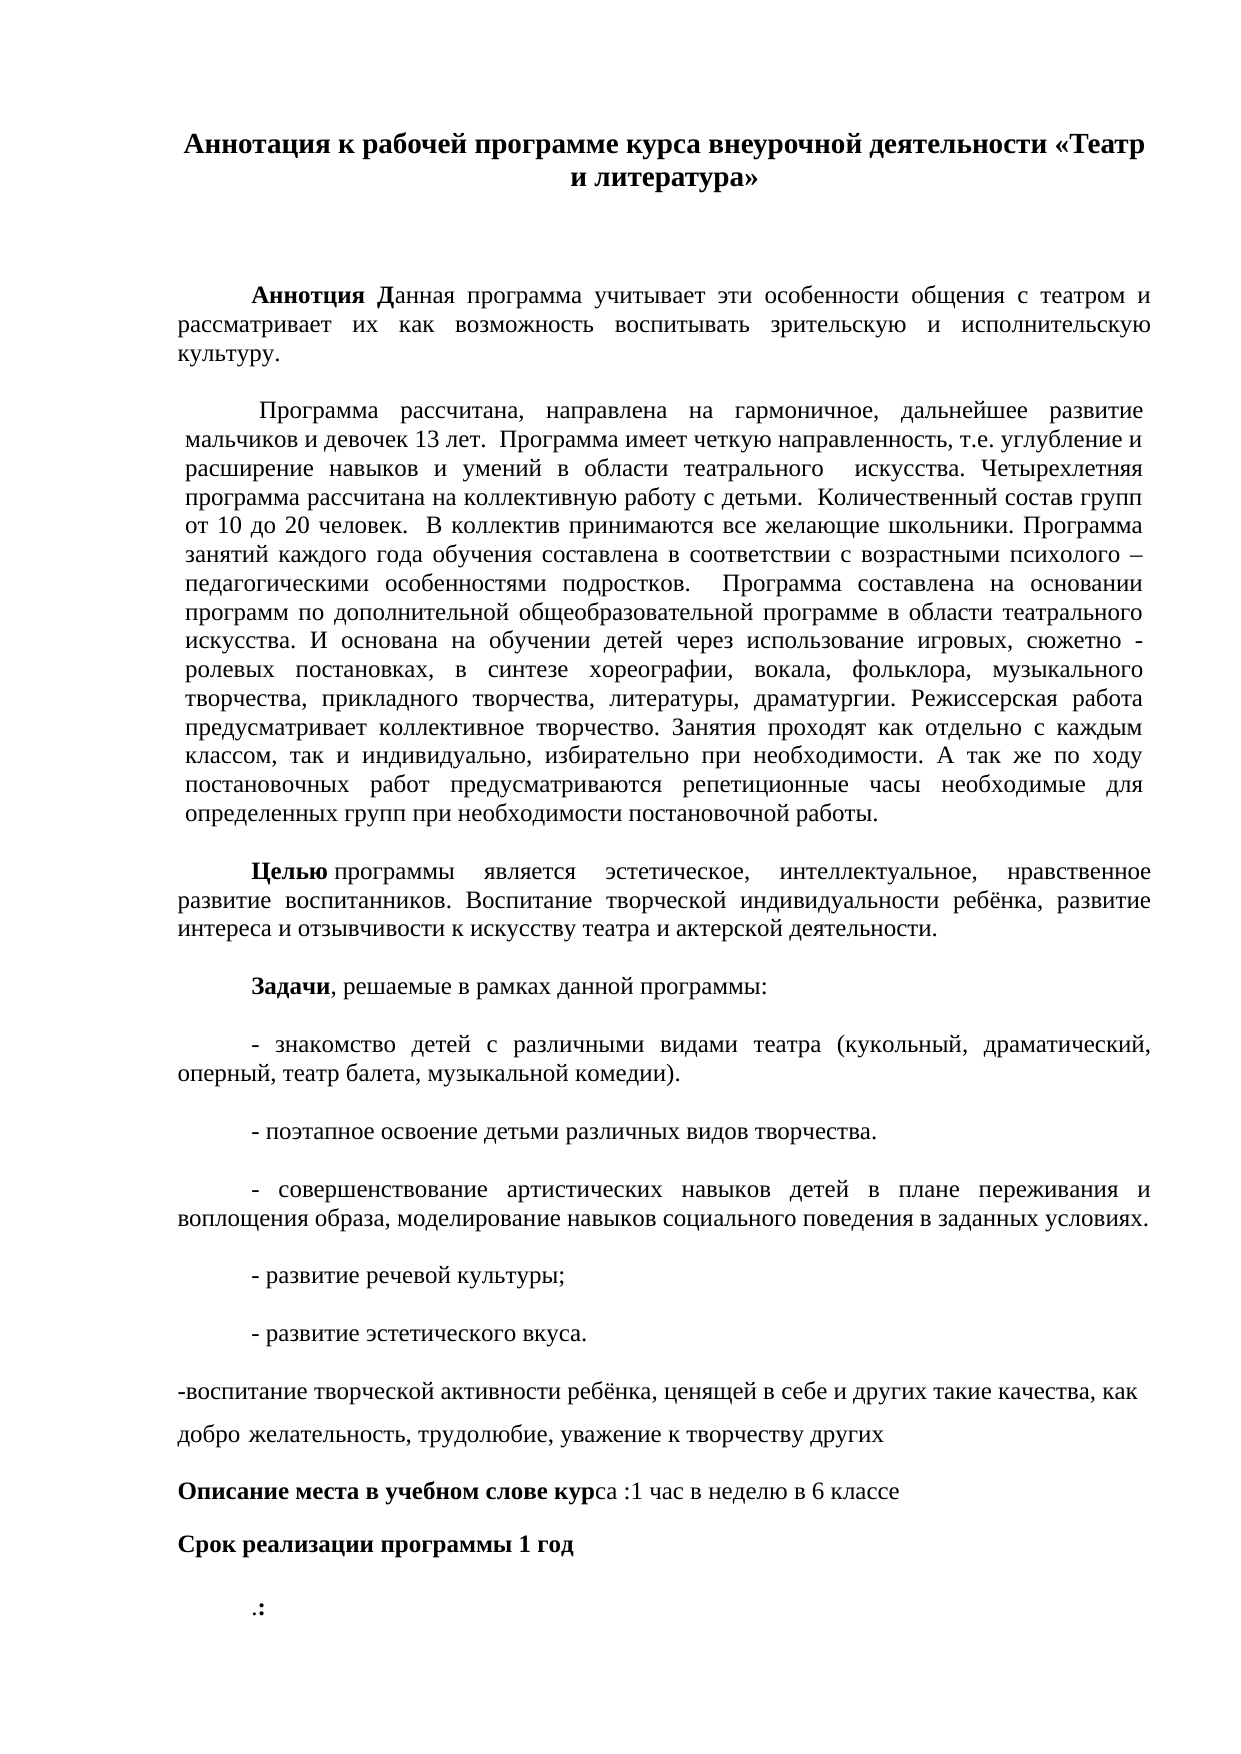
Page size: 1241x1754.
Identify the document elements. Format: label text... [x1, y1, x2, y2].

text Программа рассчитана, направлена на гармоничное, дальнейшее развитие мальчиков и девочек 13 лет. Программа имеет четкую направленность, т.е. углубление и расширение навыков и умений в области театрального искусства. Четырехлетняя программа рассчитана на коллективную работу с детьми. Количественный состав групп от 10 до 20 человек. В коллектив принимаются все желающие школьники. Программа занятий каждого года обучения составлена в соответствии с возрастными психолого – педагогическими особенностями подростков. Программа составлена на основании программ по дополнительной общеобразовательной программе в области театрального искусства. И основана на обучении детей через использование игровых, сюжетно - ролевых постановках, в синтезе хореографии, вокала, фольклора, музыкального творчества, прикладного творчества, литературы, драматургии. Режиссерская работа предусматривает коллективное творчество. Занятия проходят как отдельно с каждым классом, так и индивидуально, избирательно при необходимости. А так же по ходу постановочных работ предусматриваются репетиционные часы необходимые для определенных групп при необходимости постановочной работы. [185, 396, 1144, 827]
text Срок реализации программы 1 год [177, 1529, 1152, 1558]
text - развитие речевой культуры; [177, 1261, 1152, 1289]
text Аннотация к рабочей программе курса внеурочной деятельности «Театр и литература» [177, 126, 1152, 193]
text -воспитание творческой активности ребёнка, ценящей в себе и других такие качества, как добро желательность, трудолюбие, уважение к творчеству других [177, 1376, 1152, 1449]
text - поэтапное освоение детьми различных видов творчества. [177, 1116, 1152, 1145]
text Задачи, решаемые в рамках данной программы: [177, 971, 1152, 1000]
text Аннотция Данная программа учитывает эти особенности общения с театром и рассматривает их как возможность воспитывать зрительскую и исполнительскую культуру. [177, 280, 1152, 366]
text - развитие эстетического вкуса. [177, 1318, 1152, 1347]
text Описание места в учебном слове курса :1 час в неделю в 6 классе [177, 1476, 1152, 1504]
text - знакомство детей с различными видами театра (кукольный, драматический, оперный, театр балета, музыкальной комедии). [177, 1029, 1152, 1087]
text .: [177, 1592, 1152, 1621]
text Целью программы является эстетическое, интеллектуальное, нравственное развитие воспитанников. Воспитание творческой индивидуальности ребёнка, развитие интереса и отзывчивости к искусству театра и актерской деятельности. [177, 856, 1152, 942]
text - совершенствование артистических навыков детей в плане переживания и воплощения образа, моделирование навыков социального поведения в заданных условиях. [177, 1174, 1152, 1231]
